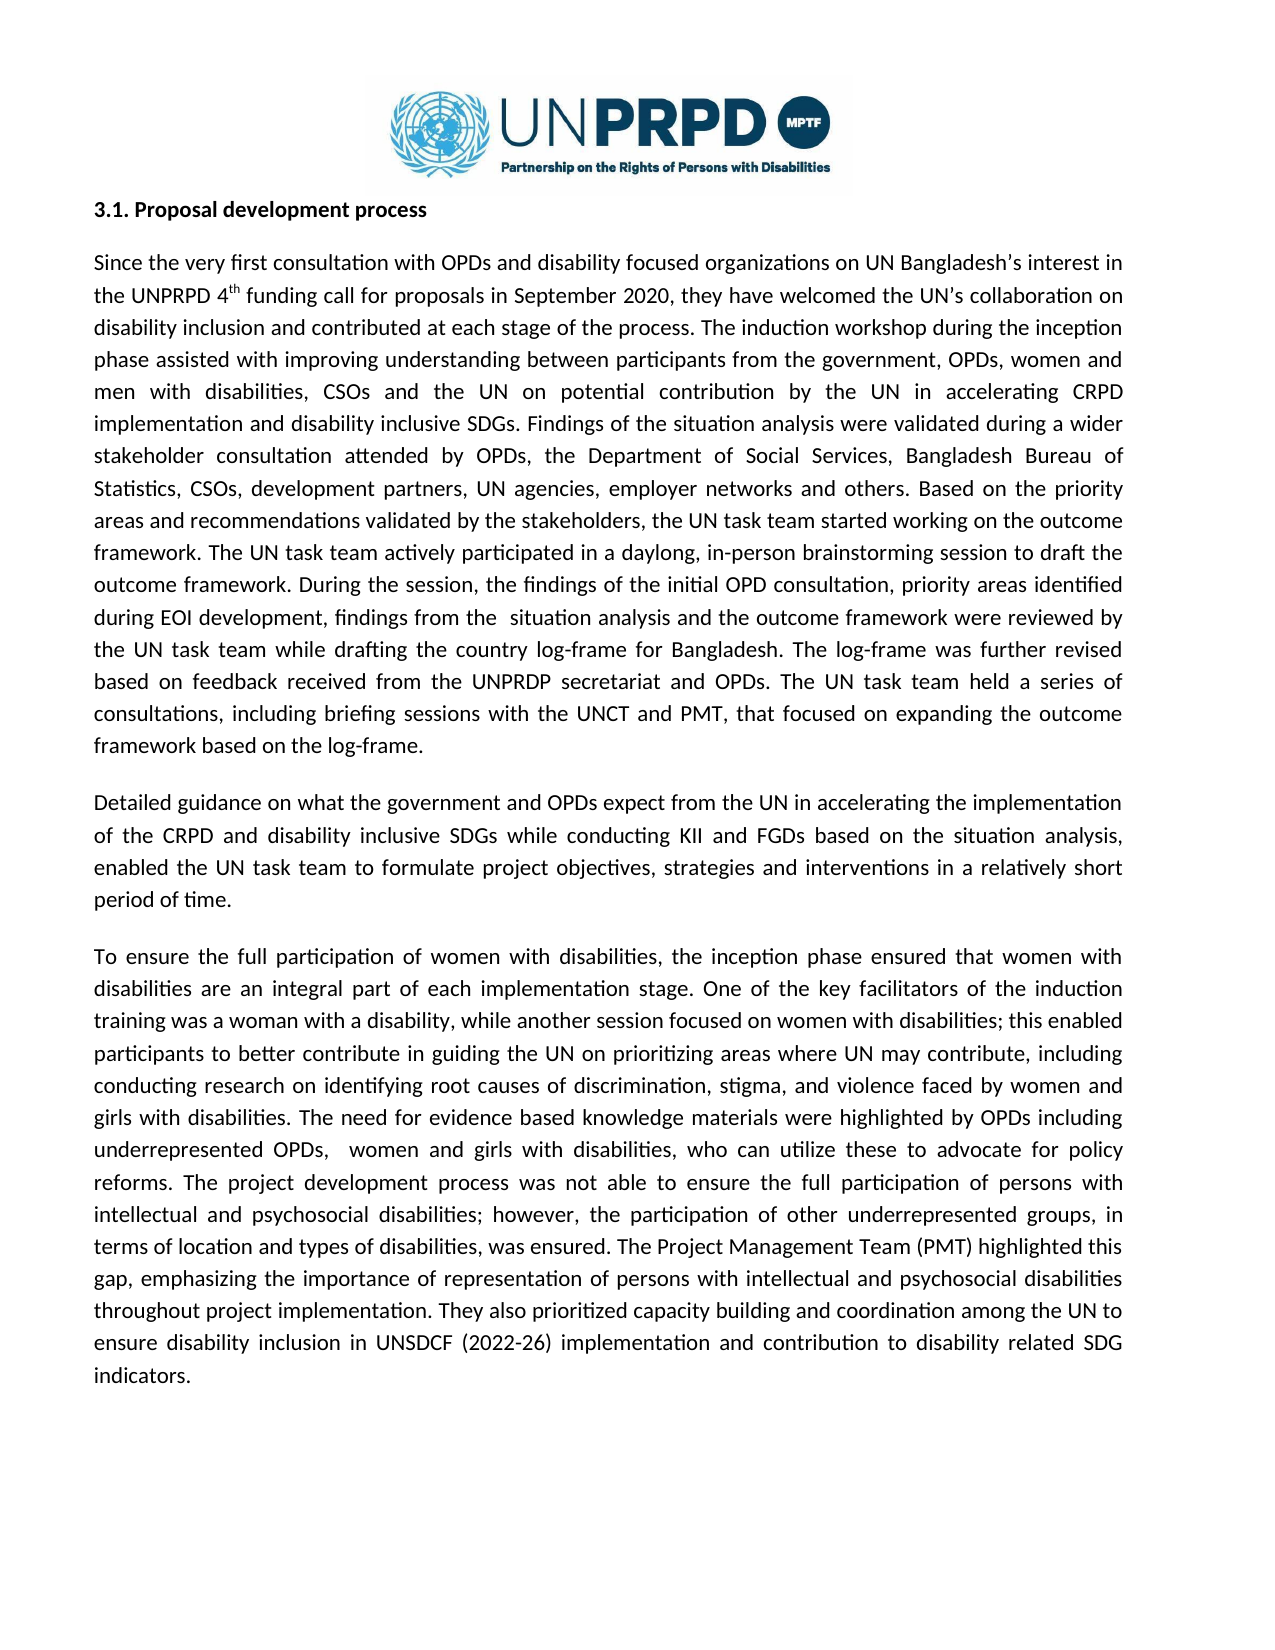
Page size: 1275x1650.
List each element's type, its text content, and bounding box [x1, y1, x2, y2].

text Detailed guidance on what the government and OPDs expect from the UN in accelerating the implementation of the CRPD and disability inclusive SDGs while conducting KII and FGDs based on the situation analysis, enabled the UN task team to formulate project objectives, strategies and interventions in a relatively short period of time. [94, 788, 1125, 913]
picture [365, 75, 854, 196]
text 3.1. Proposal development process [94, 196, 1125, 223]
text Since the very first consultation with OPDs and disability focused organizations on UN Bangladesh’s interest in the UNPRPD 4th funding call for proposals in September 2020, they have welcomed the UN’s collaboration on disability inclusion and contributed at each stage of the process. The induction workshop during the inception phase assisted with improving understanding between participants from the government, OPDs, women and men with disabilities, CSOs and the UN on potential contribution by the UN in accelerating CRPD implementation and disability inclusive SDGs. Findings of the situation analysis were validated during a wider stakeholder consultation attended by OPDs, the Department of Social Services, Bangladesh Bureau of Statistics, CSOs, development partners, UN agencies, employer networks and others. Based on the priority areas and recommendations validated by the stakeholders, the UN task team started working on the outcome framework. The UN task team actively participated in a daylong, in-person brainstorming session to draft the outcome framework. During the session, the findings of the initial OPD consultation, priority areas identified during EOI development, findings from the situation analysis and the outcome framework were reviewed by the UN task team while drafting the country log-frame for Bangladesh. The log-frame was further revised based on feedback received from the UNPRDP secretariat and OPDs. The UN task team held a series of consultations, including briefing sessions with the UNCT and PMT, that focused on expanding the outcome framework based on the log-frame. [94, 248, 1125, 759]
text To ensure the full participation of women with disabilities, the inception phase ensured that women with disabilities are an integral part of each implementation stage. One of the key facilitators of the induction training was a woman with a disability, while another session focused on women with disabilities; this enabled participants to better contribute in guiding the UN on prioritizing areas where UN may contribute, including conducting research on identifying root causes of discrimination, stigma, and violence faced by women and girls with disabilities. The need for evidence based knowledge materials were highlighted by OPDs including underrepresented OPDs, women and girls with disabilities, who can utilize these to advocate for policy reforms. The project development process was not able to ensure the full participation of persons with intellectual and psychosocial disabilities; however, the participation of other underrepresented groups, in terms of location and types of disabilities, was ensured. The Project Management Team (PMT) highlighted this gap, emphasizing the importance of representation of persons with intellectual and psychosocial disabilities throughout project implementation. They also prioritized capacity building and coordination among the UN to ensure disability inclusion in UNSDCF (2022-26) implementation and contribution to disability related SDG indicators. [94, 942, 1125, 1389]
